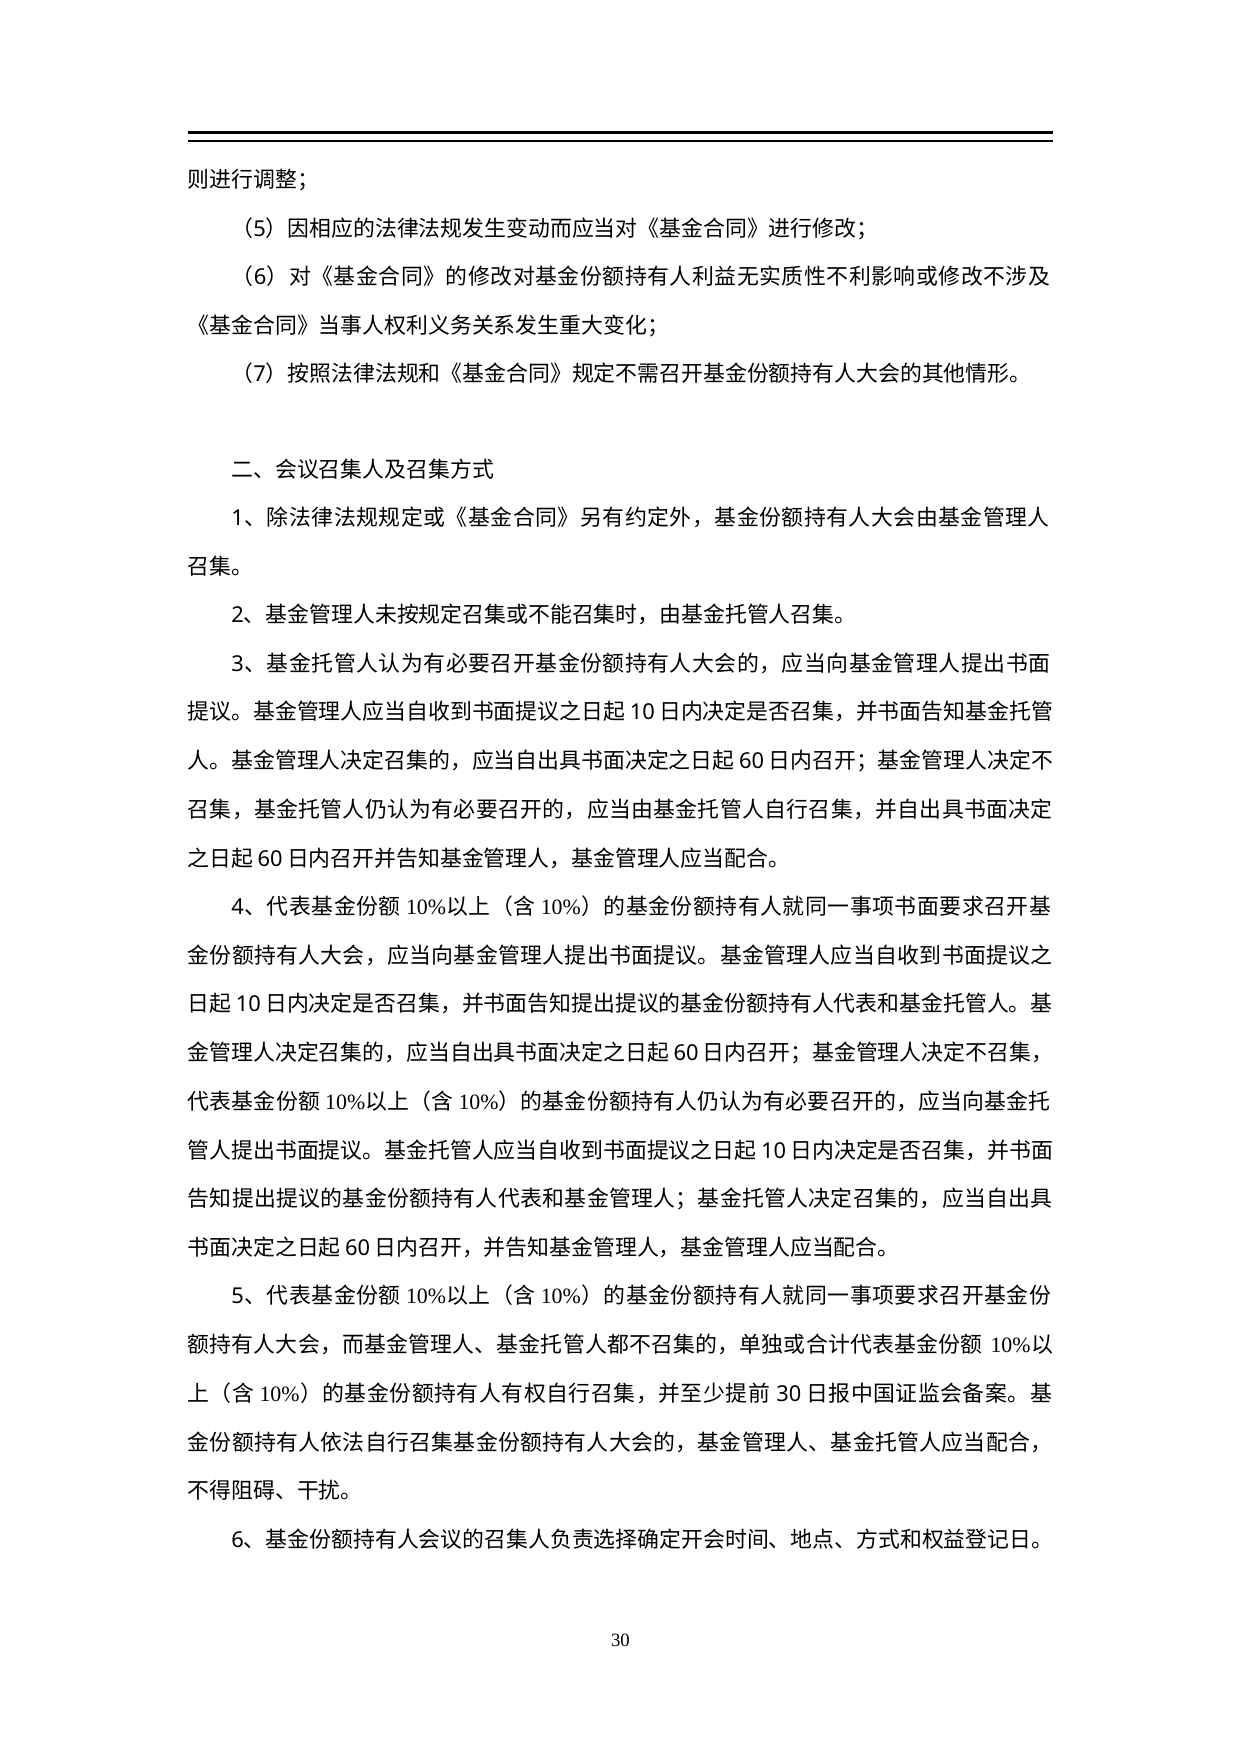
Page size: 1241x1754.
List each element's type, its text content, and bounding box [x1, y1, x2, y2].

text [187, 162, 1053, 194]
text 3、基金托管人认为有必要召开基金份额持有人大会的，应当向基金管理人提出书面提议。基金管理人应当自收到书面提议之日起10日内决定是否召集，并书面告知基金托管人。基金管理人决定召集的，应当自出具书面决定之日起60日内召开；基金管理人决定不召集，基金托管人仍认为有必要召开的，应当由基金托管人自行召集，并自出具书面决定之日起60日内召开并告知基金管理人，基金管理人应当配合。 [187, 645, 1053, 873]
text 6、基金份额持有人会议的召集人负责选择确定开会时间、地点、方式和权益登记日。 [187, 1521, 1053, 1554]
text （6）对《基金合同》的修改对基金份额持有人利益无实质性不利影响或修改不涉及《基金合同》当事人权利义务关系发生重大变化； [187, 259, 1053, 340]
text 1、除法律法规规定或《基金合同》另有约定外，基金份额持有人大会由基金管理人召集。 [187, 500, 1053, 581]
text 4、代表基金份额10%以上（含10%）的基金份额持有人就同一事项书面要求召开基金份额持有人大会，应当向基金管理人提出书面提议。基金管理人应当自收到书面提议之日起10日内决定是否召集，并书面告知提出提议的基金份额持有人代表和基金托管人。基金管理人决定召集的，应当自出具书面决定之日起60日内召开；基金管理人决定不召集，代表基金份额10%以上（含10%）的基金份额持有人仍认为有必要召开的，应当向基金托管人提出书面提议。基金托管人应当自收到书面提议之日起10日内决定是否召集，并书面告知提出提议的基金份额持有人代表和基金管理人；基金托管人决定召集的，应当自出具书面决定之日起60日内召开，并告知基金管理人，基金管理人应当配合。 [187, 888, 1053, 1262]
text 5、代表基金份额10%以上（含10%）的基金份额持有人就同一事项要求召开基金份额持有人大会，而基金管理人、基金托管人都不召集的，单独或合计代表基金份额10%以上（含10%）的基金份额持有人有权自行召集，并至少提前30日报中国证监会备案。基金份额持有人依法自行召集基金份额持有人大会的，基金管理人、基金托管人应当配合，不得阻碍、干扰。 [187, 1278, 1053, 1506]
text （7）按照法律法规和《基金合同》规定不需召开基金份额持有人大会的其他情形。 [187, 356, 1053, 388]
text （5）因相应的法律法规发生变动而应当对《基金合同》进行修改； [187, 210, 1053, 243]
text 二、会议召集人及召集方式 [187, 451, 1053, 484]
text 2、基金管理人未按规定召集或不能召集时，由基金托管人召集。 [187, 597, 1053, 629]
